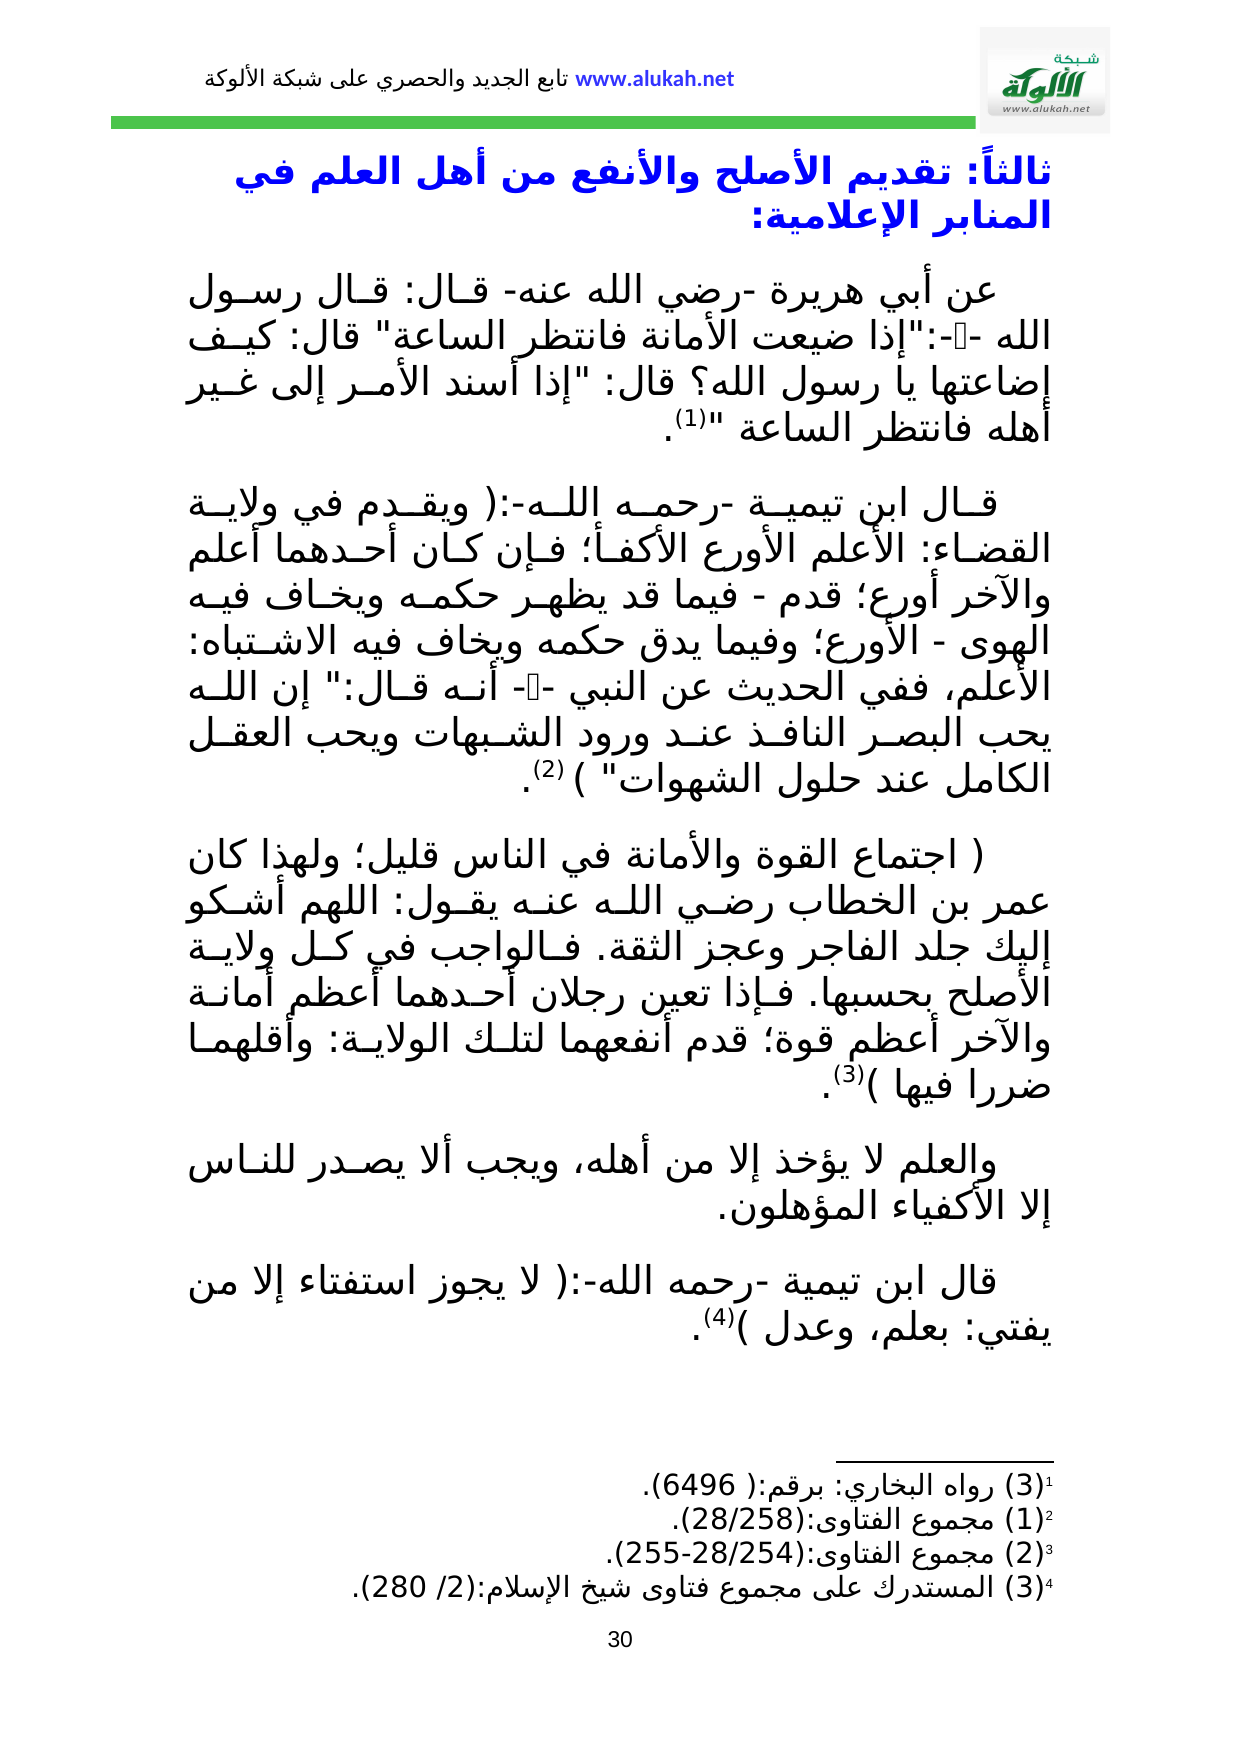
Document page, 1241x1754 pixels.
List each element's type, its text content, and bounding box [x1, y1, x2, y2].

subtitle ثالثاً: تقديم الأصلح والأنفع من أهل العلم في المنابر الإعلامية: [187, 150, 1053, 237]
text قال ابن تيمية -رحمه الله-:( ويقدم في ولاية القضاء: الأعلم الأورع الأكفأ؛ فإن كان أحدهما أعلم والآخر أورع؛ قدم - فيما قد يظهر حكمه ويخاف فيه الهوى - الأورع؛ وفيما يدق حكمه ويخاف فيه الاشتباه: الأعلم، ففي الحديث عن النبي -- أنه قال:" إن الله يحب البصر النافذ عند ورود الشبهات ويحب العقل الكامل عند حلول الشهوات" ) (). [187, 480, 1053, 802]
text قال ابن تيمية -رحمه الله-:( لا يجوز استفتاء إلا من يفتي: بعلم، وعدل )(). [187, 1258, 1053, 1350]
text عن أبي هريرة -رضي الله عنه- قال: قال رسول الله --:"إذا ضيعت الأمانة فانتظر الساعة" قال: كيف إضاعتها يا رسول الله؟ قال: "إذا أسند الأمر إلى غير أهله فانتظر الساعة "(). [187, 266, 1053, 451]
text ( اجتماع القوة والأمانة في الناس قليل؛ ولهذا كان عمر بن الخطاب رضي الله عنه يقول: اللهم أشكو إليك جلد الفاجر وعجز الثقة. فالواجب في كل ولاية الأصلح بحسبها. فإذا تعين رجلان أحدهما أعظم أمانة والآخر أعظم قوة؛ قدم أنفعهما لتلك الولاية: وأقلهما ضررا فيها )(). [187, 831, 1053, 1107]
text والعلم لا يؤخذ إلا من أهله، ويجب ألا يصدر للناس إلا الأكفياء المؤهلون. [187, 1137, 1053, 1229]
